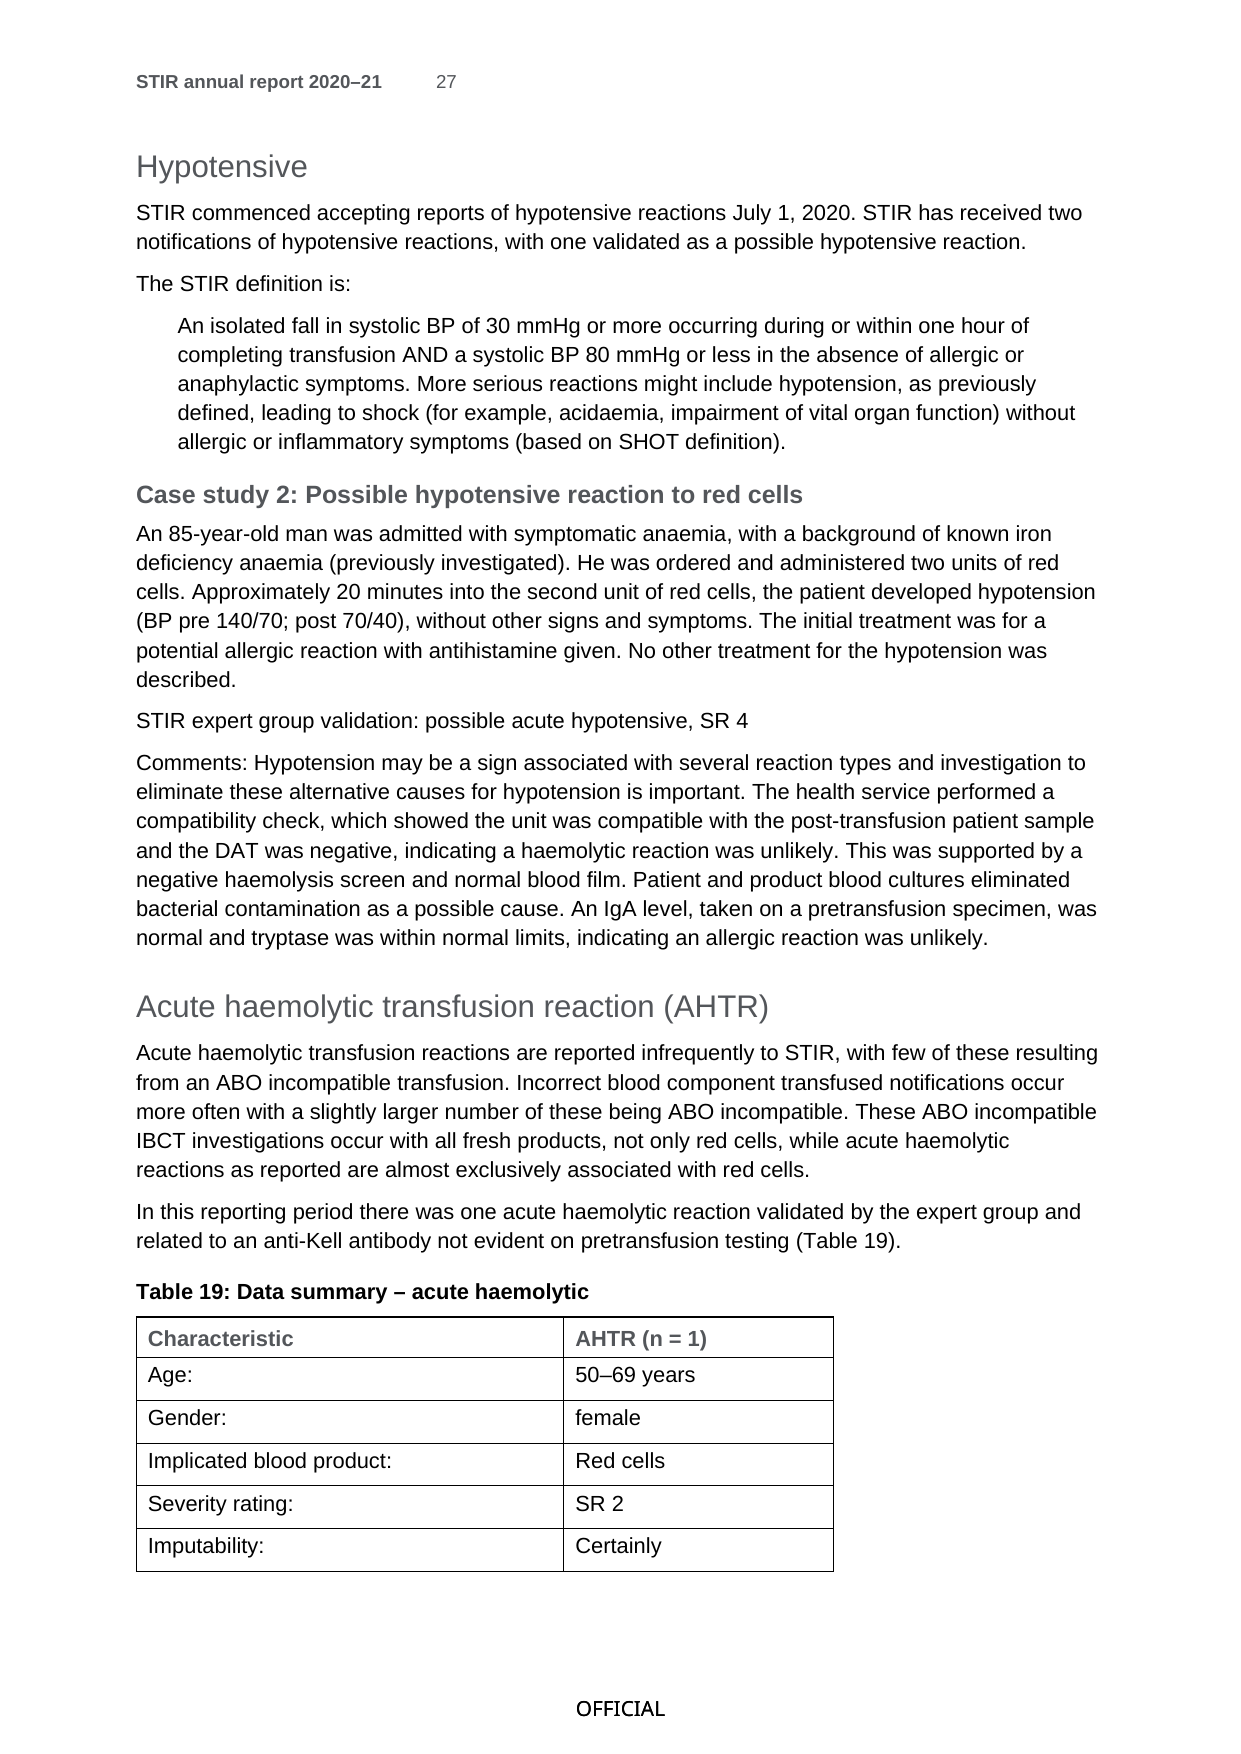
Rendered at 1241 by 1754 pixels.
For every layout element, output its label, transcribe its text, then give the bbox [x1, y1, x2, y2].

subtitle Acute haemolytic transfusion reaction (AHTR) [136, 988, 1104, 1024]
subtitle Case study 2: Possible hypotensive reaction to red cells [136, 479, 1104, 509]
text Comments: Hypotension may be a sign associated with several reaction types and investigation to eliminate these alternative causes for hypotension is important. The health service performed a compatibility check, which showed the unit was compatible with the post-transfusion patient sample and the DAT was negative, indicating a haemolytic reaction was unlikely. This was supported by a negative haemolysis screen and normal blood film. Patient and product blood cultures eliminated bacterial contamination as a possible cause. An IgA level, taken on a pretransfusion specimen, was normal and tryptase was within normal limits, indicating an allergic reaction was unlikely. [136, 746, 1104, 950]
table_cell Gender: [137, 1401, 563, 1443]
text The STIR definition is: [136, 267, 1104, 296]
table_cell Certainly [564, 1529, 833, 1571]
text In this reporting period there was one acute haemolytic reaction validated by the expert group and related to an anti-Kell antibody not evident on pretransfusion testing (Table 19). [136, 1194, 1104, 1253]
table_cell female [564, 1401, 833, 1443]
text STIR expert group validation: possible acute hypotensive, SR 4 [136, 704, 1104, 734]
table_cell SR 2 [564, 1486, 833, 1528]
table_cell 50–69 years [564, 1358, 833, 1400]
text Table 19: Data summary – acute haemolytic [136, 1278, 1104, 1304]
table_cell Severity rating: [137, 1486, 563, 1528]
table_cell Age: [137, 1358, 563, 1400]
table_header AHTR (n = 1) [564, 1318, 833, 1357]
text An isolated fall in systolic BP of 30 mmHg or more occurring during or within one hour of completing transfusion AND a systolic BP 80 mmHg or less in the absence of allergic or anaphylactic symptoms. More serious reactions might include hypotension, as previously defined, leading to shock (for example, acidaemia, impairment of vital organ function) without allergic or inflammatory symptoms (based on SHOT definition). [177, 309, 1104, 454]
table_cell Imputability: [137, 1529, 563, 1571]
table_cell Implicated blood product: [137, 1444, 563, 1485]
text Acute haemolytic transfusion reactions are reported infrequently to STIR, with few of these resulting from an ABO incompatible transfusion. Incorrect blood component transfused notifications occur more often with a slightly larger number of these being ABO incompatible. These ABO incompatible IBCT investigations occur with all fresh products, not only red cells, while acute haemolytic reactions as reported are almost exclusively associated with red cells. [136, 1036, 1104, 1182]
subtitle Hypotensive [136, 148, 1104, 184]
text An 85-year-old man was admitted with symptomatic anaemia, with a background of known iron deficiency anaemia (previously investigated). He was ordered and administered two units of red cells. Approximately 20 minutes into the second unit of red cells, the patient developed hypotension (BP pre 140/70; post 70/40), without other signs and symptoms. The initial treatment was for a potential allergic reaction with antihistamine given. No other treatment for the hypotension was described. [136, 517, 1104, 692]
table_cell Red cells [564, 1444, 833, 1485]
table_header Characteristic [137, 1318, 563, 1357]
text STIR commenced accepting reports of hypotensive reactions July 1, 2020. STIR has received two notifications of hypotensive reactions, with one validated as a possible hypotensive reaction. [136, 196, 1104, 254]
